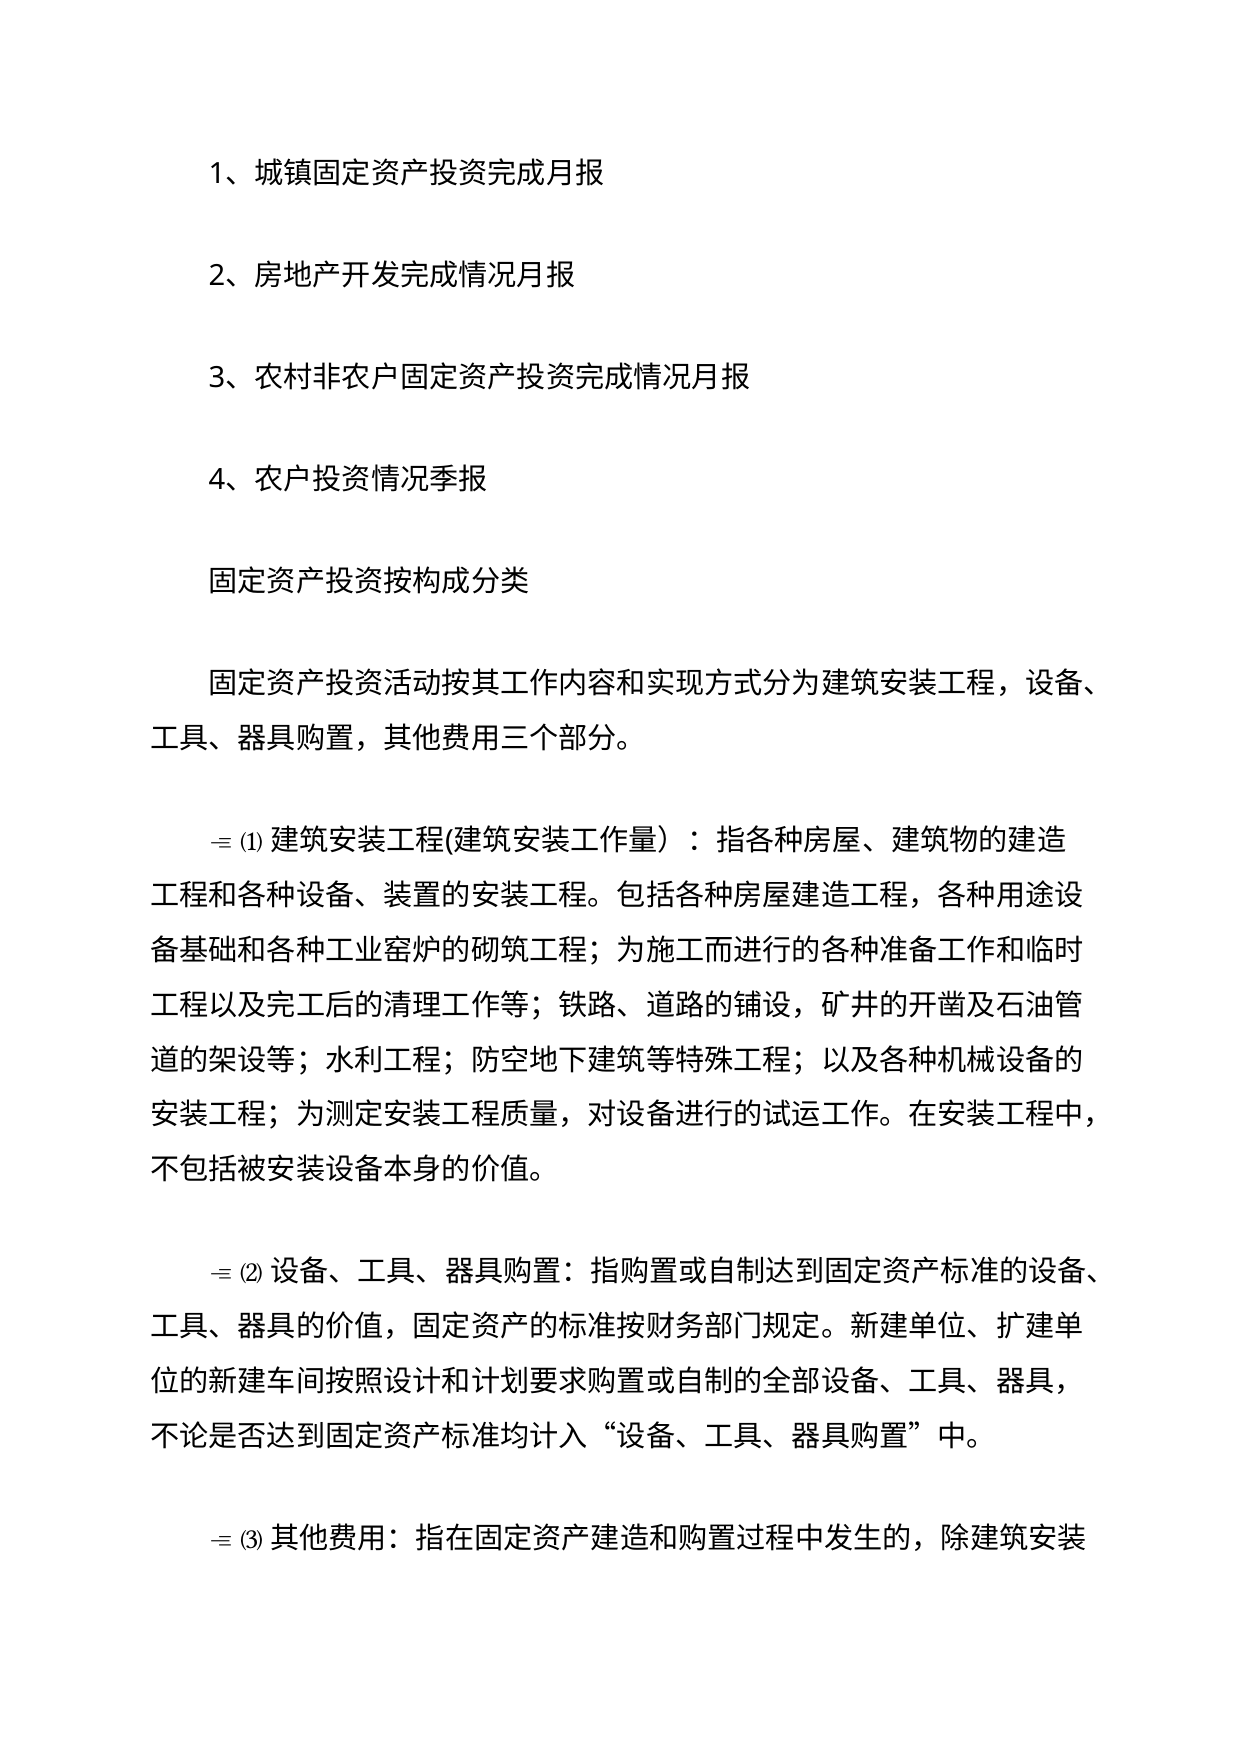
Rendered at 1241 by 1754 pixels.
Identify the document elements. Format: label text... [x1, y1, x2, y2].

text 固定资产投资活动按其工作内容和实现方式分为建筑安装工程，设备、工具、器具购置，其他费用三个部分。 [150, 660, 1090, 757]
text 2、房地产开发完成情况月报 [150, 252, 1090, 294]
text 1、城镇固定资产投资完成月报 [150, 150, 1090, 192]
text 4、农户投资情况季报 [150, 456, 1090, 498]
text 固定资产投资按构成分类 [150, 558, 1090, 600]
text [150, 1514, 1090, 1557]
text  ⑴建筑安装工程(建筑安装工作量）：指各种房屋、建筑物的建造工程和各种设备、装置的安装工程。包括各种房屋建造工程，各种用途设备基础和各种工业窑炉的砌筑工程；为施工而进行的各种准备工作和临时工程以及完工后的清理工作等；铁路、道路的铺设，矿井的开凿及石油管道的架设等；水利工程；防空地下建筑等特殊工程；以及各种机械设备的安装工程；为测定安装工程质量，对设备进行的试运工作。在安装工程中，不包括被安装设备本身的价值。 [150, 816, 1090, 1188]
text 3、农村非农户固定资产投资完成情况月报 [150, 354, 1090, 396]
text  ⑵设备、工具、器具购置：指购置或自制达到固定资产标准的设备、工具、器具的价值，固定资产的标准按财务部门规定。新建单位、扩建单位的新建车间按照设计和计划要求购置或自制的全部设备、工具、器具，不论是否达到固定资产标准均计入“设备、工具、器具购置”中。 [150, 1248, 1090, 1455]
